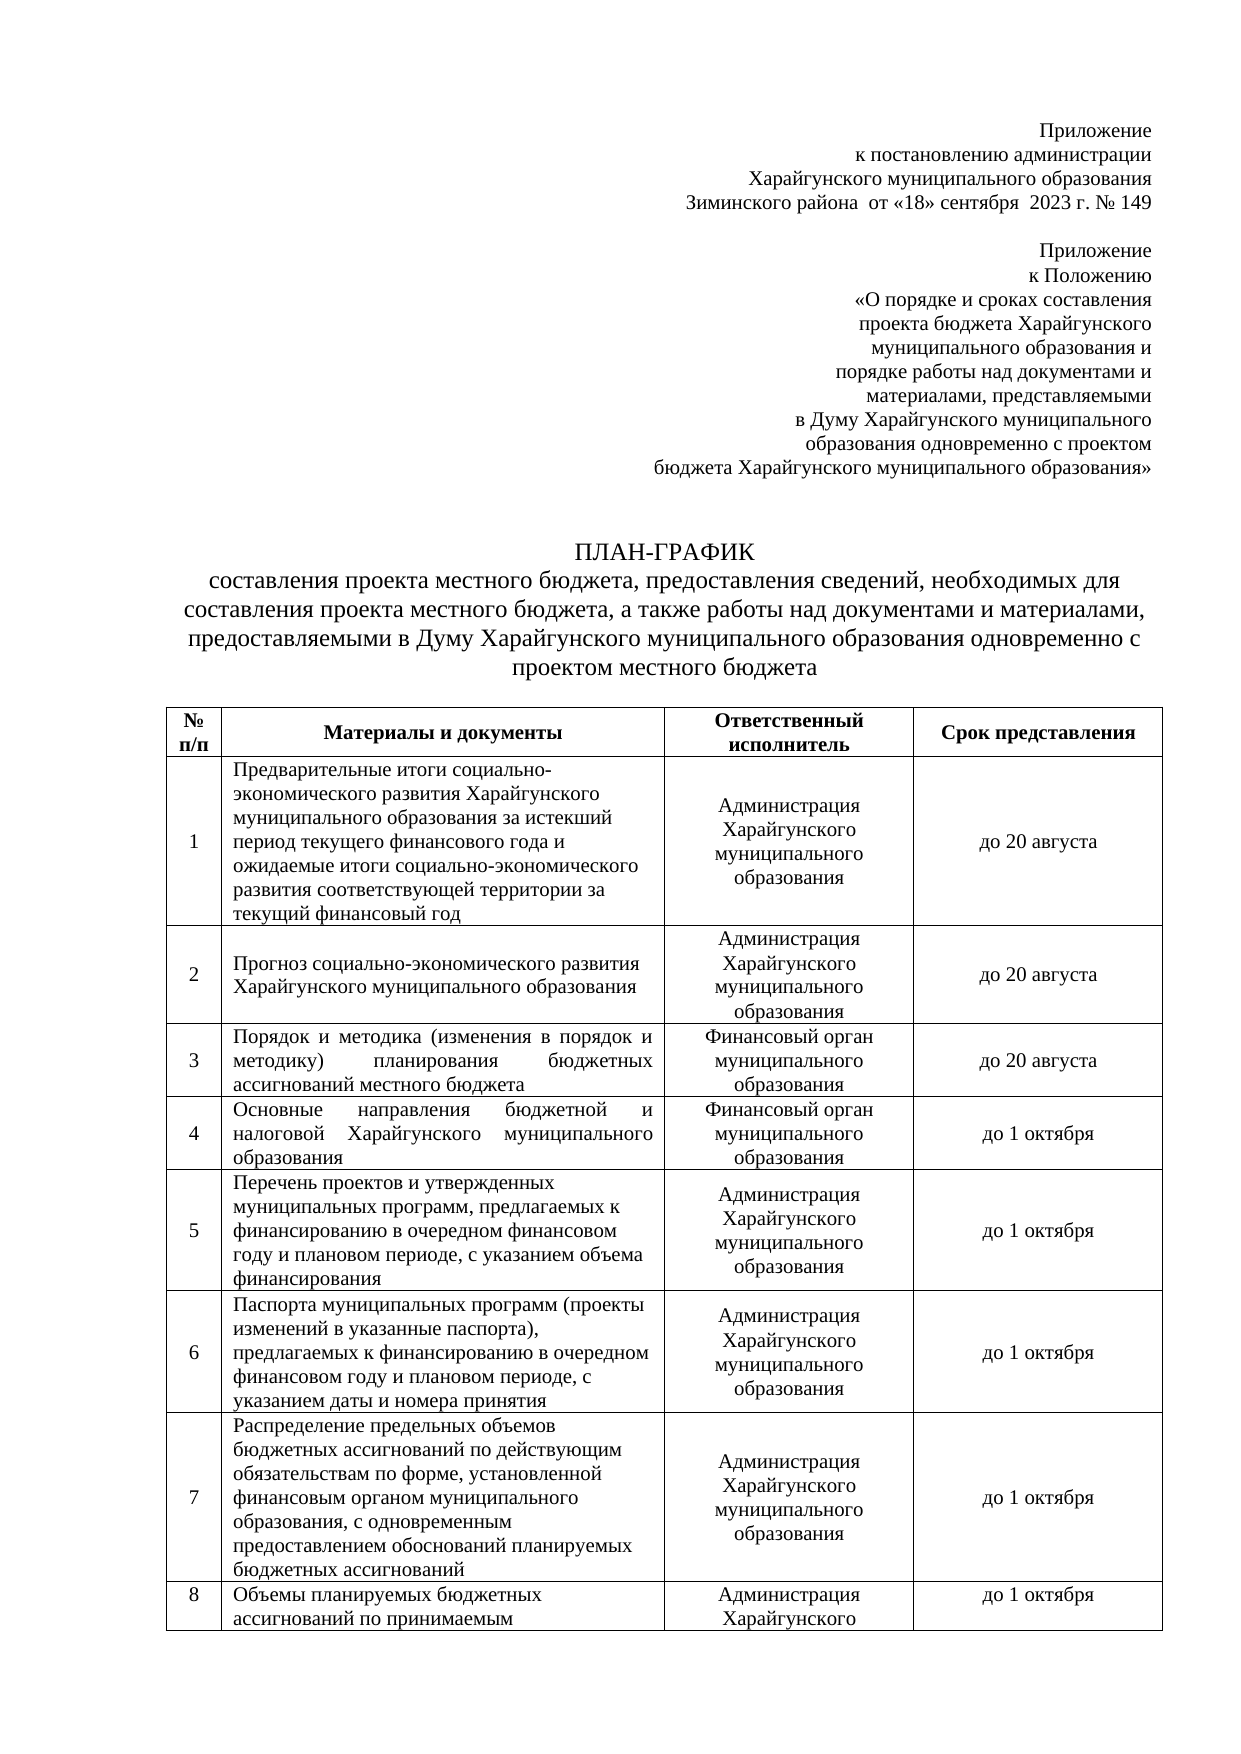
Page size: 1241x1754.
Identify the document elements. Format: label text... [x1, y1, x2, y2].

table_cell 4 [167, 1097, 221, 1169]
table_cell до 1 октября [914, 1170, 1162, 1290]
table_header Срок представления [914, 708, 1162, 756]
text Зиминского района от «18» сентября 2023 г. № 149 [177, 190, 1152, 214]
text Приложение [177, 238, 1152, 262]
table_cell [222, 1582, 664, 1630]
text составления проекта местного бюджета, предоставления сведений, необходимых для составления проекта местного бюджета, а также работы над документами и материалами, предоставляемыми в Думу Харайгунского муниципального образования одновременно с проектом местного бюджета [177, 565, 1152, 680]
table_cell Основные направления бюджетной и налоговой Харайгунского муниципального образования [222, 1097, 664, 1169]
table_cell до 1 октября [914, 1582, 1162, 1630]
table_cell Финансовый орган муниципального образования [665, 1024, 913, 1096]
table_cell до 20 августа [914, 926, 1162, 1023]
table_cell до 1 октября [914, 1291, 1162, 1412]
text «О порядке и сроках составления [177, 287, 1152, 311]
table_cell Администрация Харайгунского муниципального образования [665, 926, 913, 1023]
text ПЛАН-ГРАФИК [177, 537, 1152, 565]
text муниципального образования и [177, 335, 1152, 359]
text к постановлению администрации [177, 142, 1152, 166]
table_cell Финансовый орган муниципального образования [665, 1097, 913, 1169]
table_cell до 1 октября [914, 1097, 1162, 1169]
table_cell Предварительные итоги социально-экономического развития Харайгунского муниципального образования за истекший период текущего финансового года и ожидаемые итоги социально-экономического развития соответствующей территории за текущий финансовый год [222, 757, 664, 925]
table_cell Администрация Харайгунского муниципального образования [665, 1291, 913, 1412]
table_cell Прогноз социально-экономического развития Харайгунского муниципального образования [222, 926, 664, 1023]
text бюджета Харайгунского муниципального образования» [177, 455, 1152, 479]
text материалами, представляемыми [177, 383, 1152, 407]
table_cell до 20 августа [914, 757, 1162, 925]
table_header № п/п [167, 708, 221, 756]
table_cell 7 [167, 1413, 221, 1581]
table_cell 5 [167, 1170, 221, 1290]
table_header Материалы и документы [222, 708, 664, 756]
text Приложение [177, 118, 1152, 142]
table_cell Администрация Харайгунского муниципального образования [665, 757, 913, 925]
text порядке работы над документами и [177, 359, 1152, 383]
table_cell 2 [167, 926, 221, 1023]
text Харайгунского муниципального образования [177, 166, 1152, 190]
table_cell Администрация Харайгунского муниципального образования [665, 1170, 913, 1290]
text в Думу Харайгунского муниципального [177, 407, 1152, 431]
table_cell Распределение предельных объемов бюджетных ассигнований по действующим обязательствам по форме, установленной финансовым органом муниципального образования, с одновременным предоставлением обоснований планируемых бюджетных ассигнований [222, 1413, 664, 1581]
table_cell 6 [167, 1291, 221, 1412]
table_header Ответственный исполнитель [665, 708, 913, 756]
table_cell 1 [167, 757, 221, 925]
table_cell Порядок и методика (изменения в порядок и методику) планирования бюджетных ассигнований местного бюджета [222, 1024, 664, 1096]
table_cell Администрация Харайгунского муниципального образования [665, 1413, 913, 1581]
text образования одновременно с проектом [177, 431, 1152, 455]
text проекта бюджета Харайгунского [177, 311, 1152, 335]
table_cell до 1 октября [914, 1413, 1162, 1581]
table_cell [665, 1582, 913, 1630]
table_cell 8 [167, 1582, 221, 1630]
table_cell 3 [167, 1024, 221, 1096]
table_cell до 20 августа [914, 1024, 1162, 1096]
text к Положению [177, 262, 1152, 287]
table_cell Перечень проектов и утвержденных муниципальных программ, предлагаемых к финансированию в очередном финансовом году и плановом периоде, с указанием объема финансирования [222, 1170, 664, 1290]
table_cell Паспорта муниципальных программ (проекты изменений в указанные паспорта), предлагаемых к финансированию в очередном финансовом году и плановом периоде, с указанием даты и номера принятия [222, 1291, 664, 1412]
